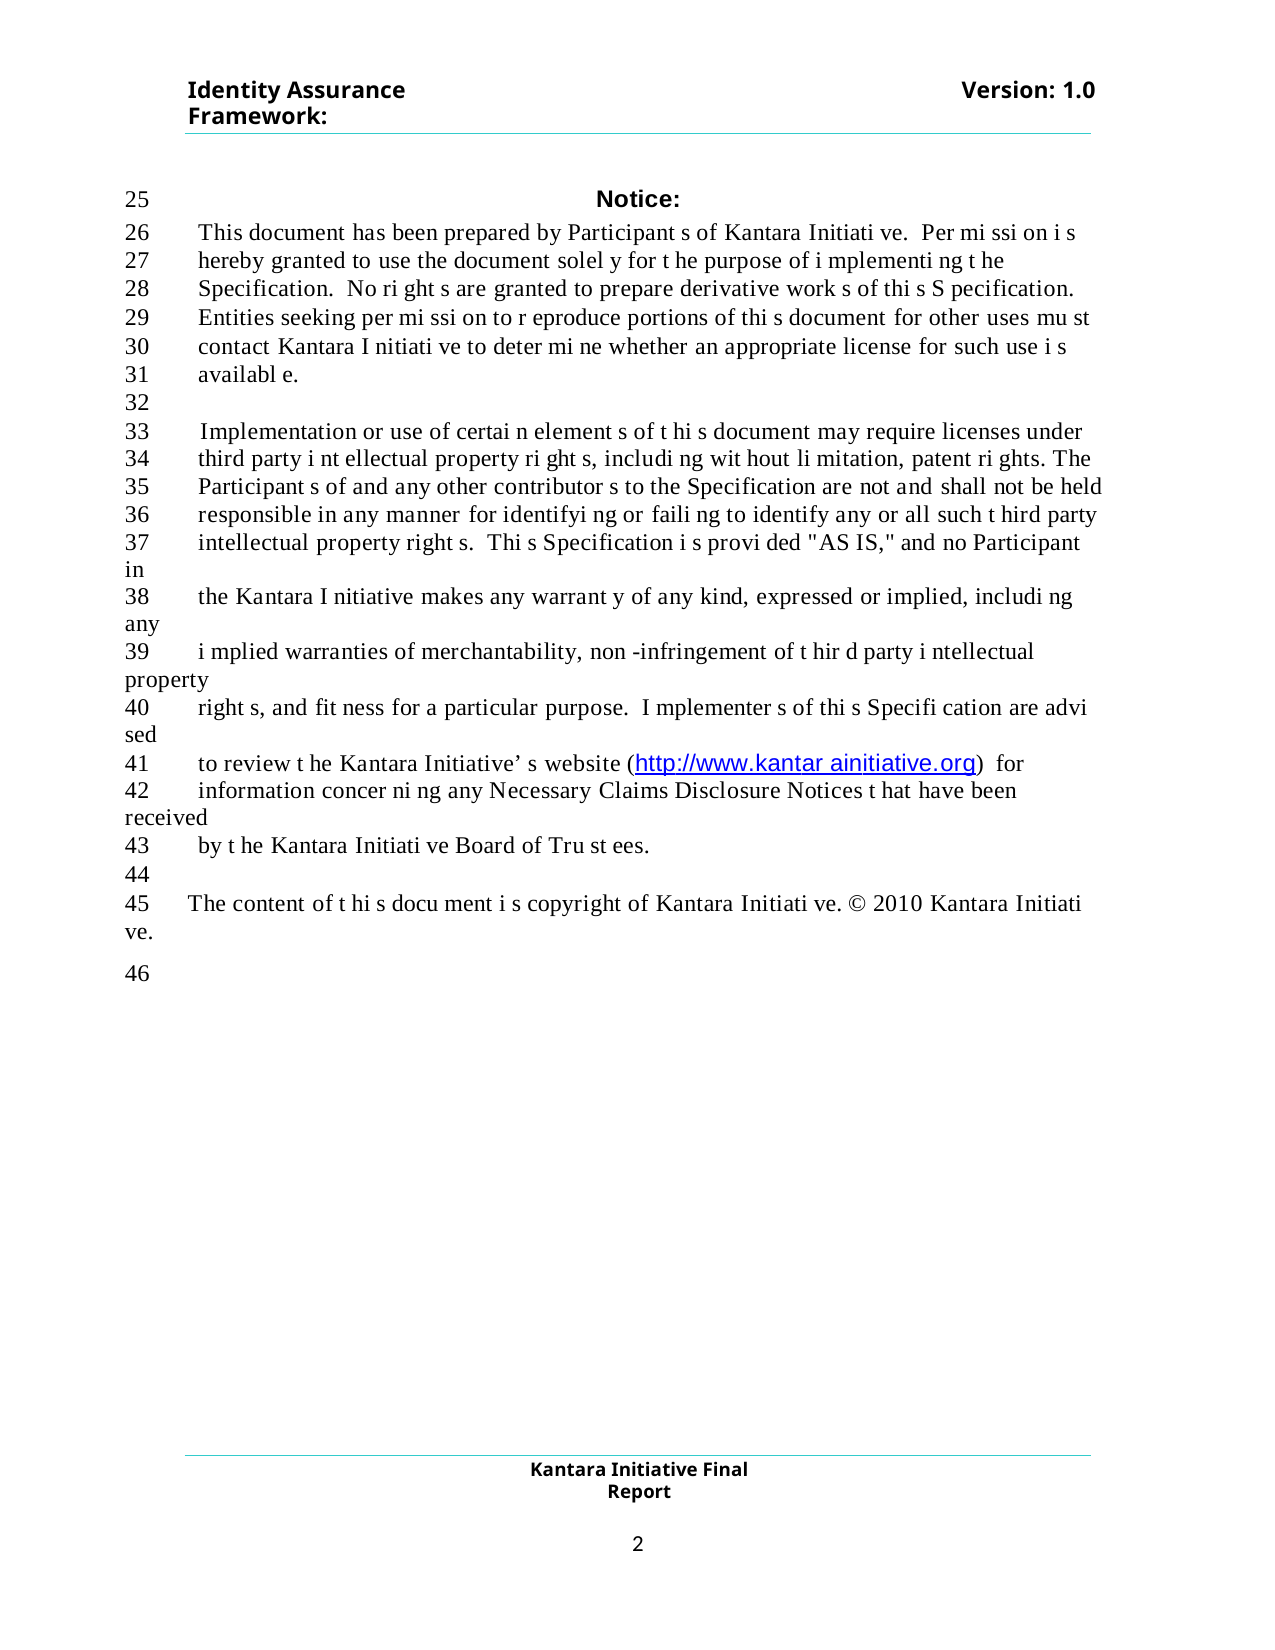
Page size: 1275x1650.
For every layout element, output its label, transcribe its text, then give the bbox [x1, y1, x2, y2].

text 33 Implementation or use of certai n element s of t hi s document may require licenses under [124, 417, 1104, 445]
text 38 the Kantara I nitiative makes any warrant y of any kind, expressed or implied, includi ng any [124, 583, 1104, 637]
text 43 by t he Kantara Initiati ve Board of Tru st ees. [124, 831, 1104, 859]
text 32 [124, 388, 1104, 416]
text 46 [124, 959, 1104, 987]
text 25 Notice: [124, 185, 1104, 213]
text 31 availabl e. [124, 359, 1104, 387]
text 37 intellectual property right s. Thi s Specification i s provi ded "AS IS," and no Participant in [124, 528, 1104, 583]
text 35 Participant s of and any other contributor s to the Specification are not and shall not be held [124, 472, 1104, 500]
text 42 information concer ni ng any Necessary Claims Disclosure Notices t hat have been received [124, 777, 1104, 831]
text 28 Specification. No ri ght s are granted to prepare derivative work s of thi s S pecification. [124, 274, 1104, 302]
text 30 contact Kantara I nitiati ve to deter mi ne whether an appropriate license for such use i s [124, 332, 1104, 359]
text 40 right s, and fit ness for a particular purpose. I mplementer s of thi s Specifi cation are advi sed [124, 693, 1104, 748]
text 27 hereby granted to use the document solel y for t he purpose of i mplementi ng t he [124, 246, 1104, 274]
text 34 third party i nt ellectual property ri ght s, includi ng wit hout li mitation, patent ri ghts. The [124, 445, 1104, 472]
text 29 Entities seeking per mi ssi on to r eproduce portions of thi s document for other uses mu st [124, 302, 1104, 330]
text 41 to review t he Kantara Initiative’ s website (http://www.kantar ainitiative.org) for [124, 749, 1104, 777]
text 44 [124, 860, 1104, 887]
text 36 responsible in any manner for identifyi ng or faili ng to identify any or all such t hird party [124, 500, 1104, 528]
text 45 The content of t hi s docu ment i s copyright of Kantara Initiati ve. © 2010 Kantara Initiati ve. [124, 889, 1104, 944]
text 26 This document has been prepared by Participant s of Kantara Initiati ve. Per mi ssi on i s [124, 218, 1104, 246]
text 39 i mplied warranties of merchantability, non -infringement of t hir d party i ntellectual property [124, 637, 1104, 692]
